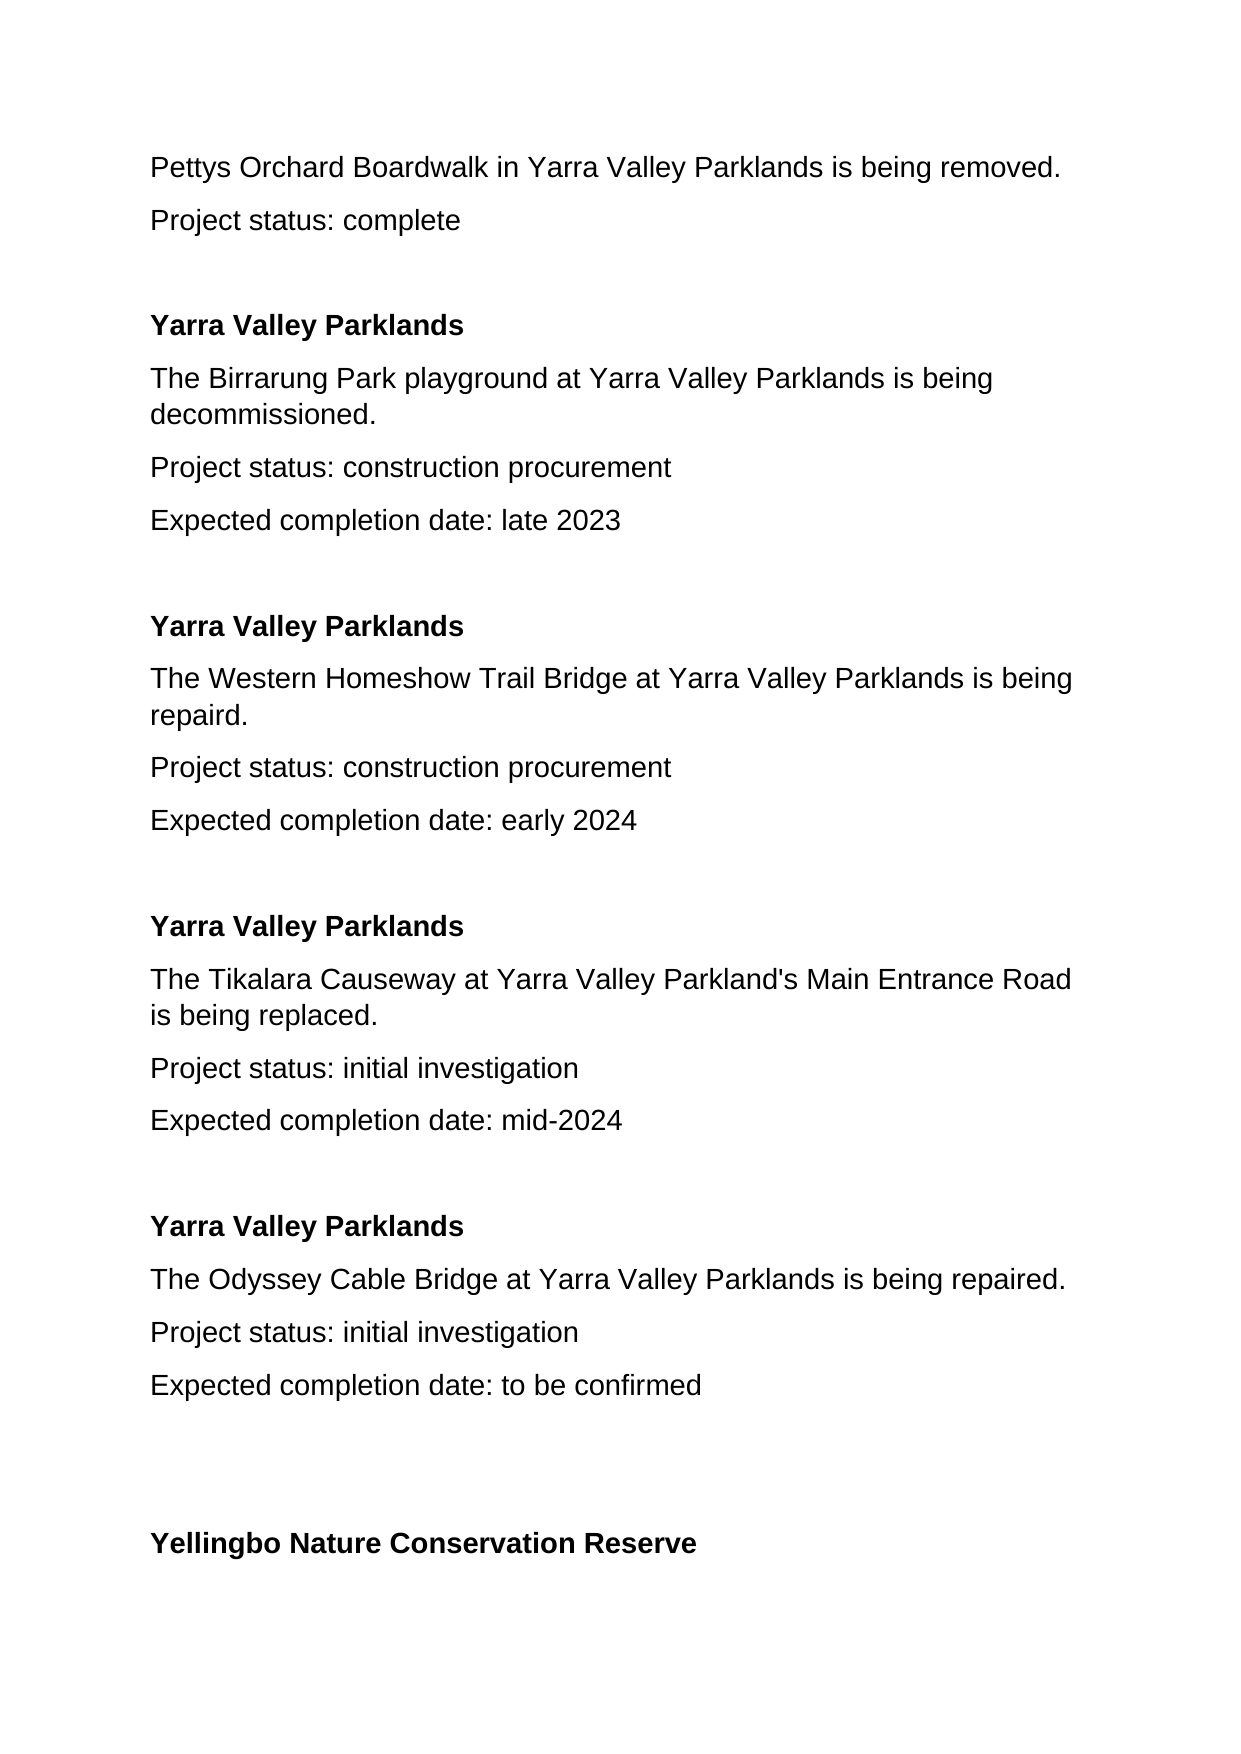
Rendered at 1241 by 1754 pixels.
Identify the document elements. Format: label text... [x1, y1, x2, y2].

text Yellingbo Nature Conservation Reserve [150, 1526, 1090, 1559]
text Yarra Valley Parklands [150, 609, 1090, 642]
text Yarra Valley Parklands [150, 909, 1090, 942]
text The Western Homeshow Trail Bridge at Yarra Valley Parklands is being repaird. [150, 661, 1090, 731]
text The Odyssey Cable Bridge at Yarra Valley Parklands is being repaired. [150, 1262, 1090, 1295]
text Expected completion date: early 2024 [150, 803, 1090, 837]
text Pettys Orchard Boardwalk in Yarra Valley Parklands is being removed. [150, 150, 1090, 183]
text Yarra Valley Parklands [150, 308, 1090, 342]
text Yarra Valley Parklands [150, 1209, 1090, 1243]
text Project status: complete [150, 203, 1090, 236]
text The Birrarung Park playground at Yarra Valley Parklands is being decommissioned. [150, 361, 1090, 431]
text Expected completion date: late 2023 [150, 503, 1090, 537]
text Project status: initial investigation [150, 1315, 1090, 1348]
text Project status: initial investigation [150, 1051, 1090, 1084]
text Project status: construction procurement [150, 450, 1090, 484]
text The Tikalara Causeway at Yarra Valley Parkland's Main Entrance Road is being replaced. [150, 962, 1090, 1031]
text Project status: construction procurement [150, 750, 1090, 784]
text Expected completion date: to be confirmed [150, 1367, 1090, 1401]
text Expected completion date: mid-2024 [150, 1103, 1090, 1137]
